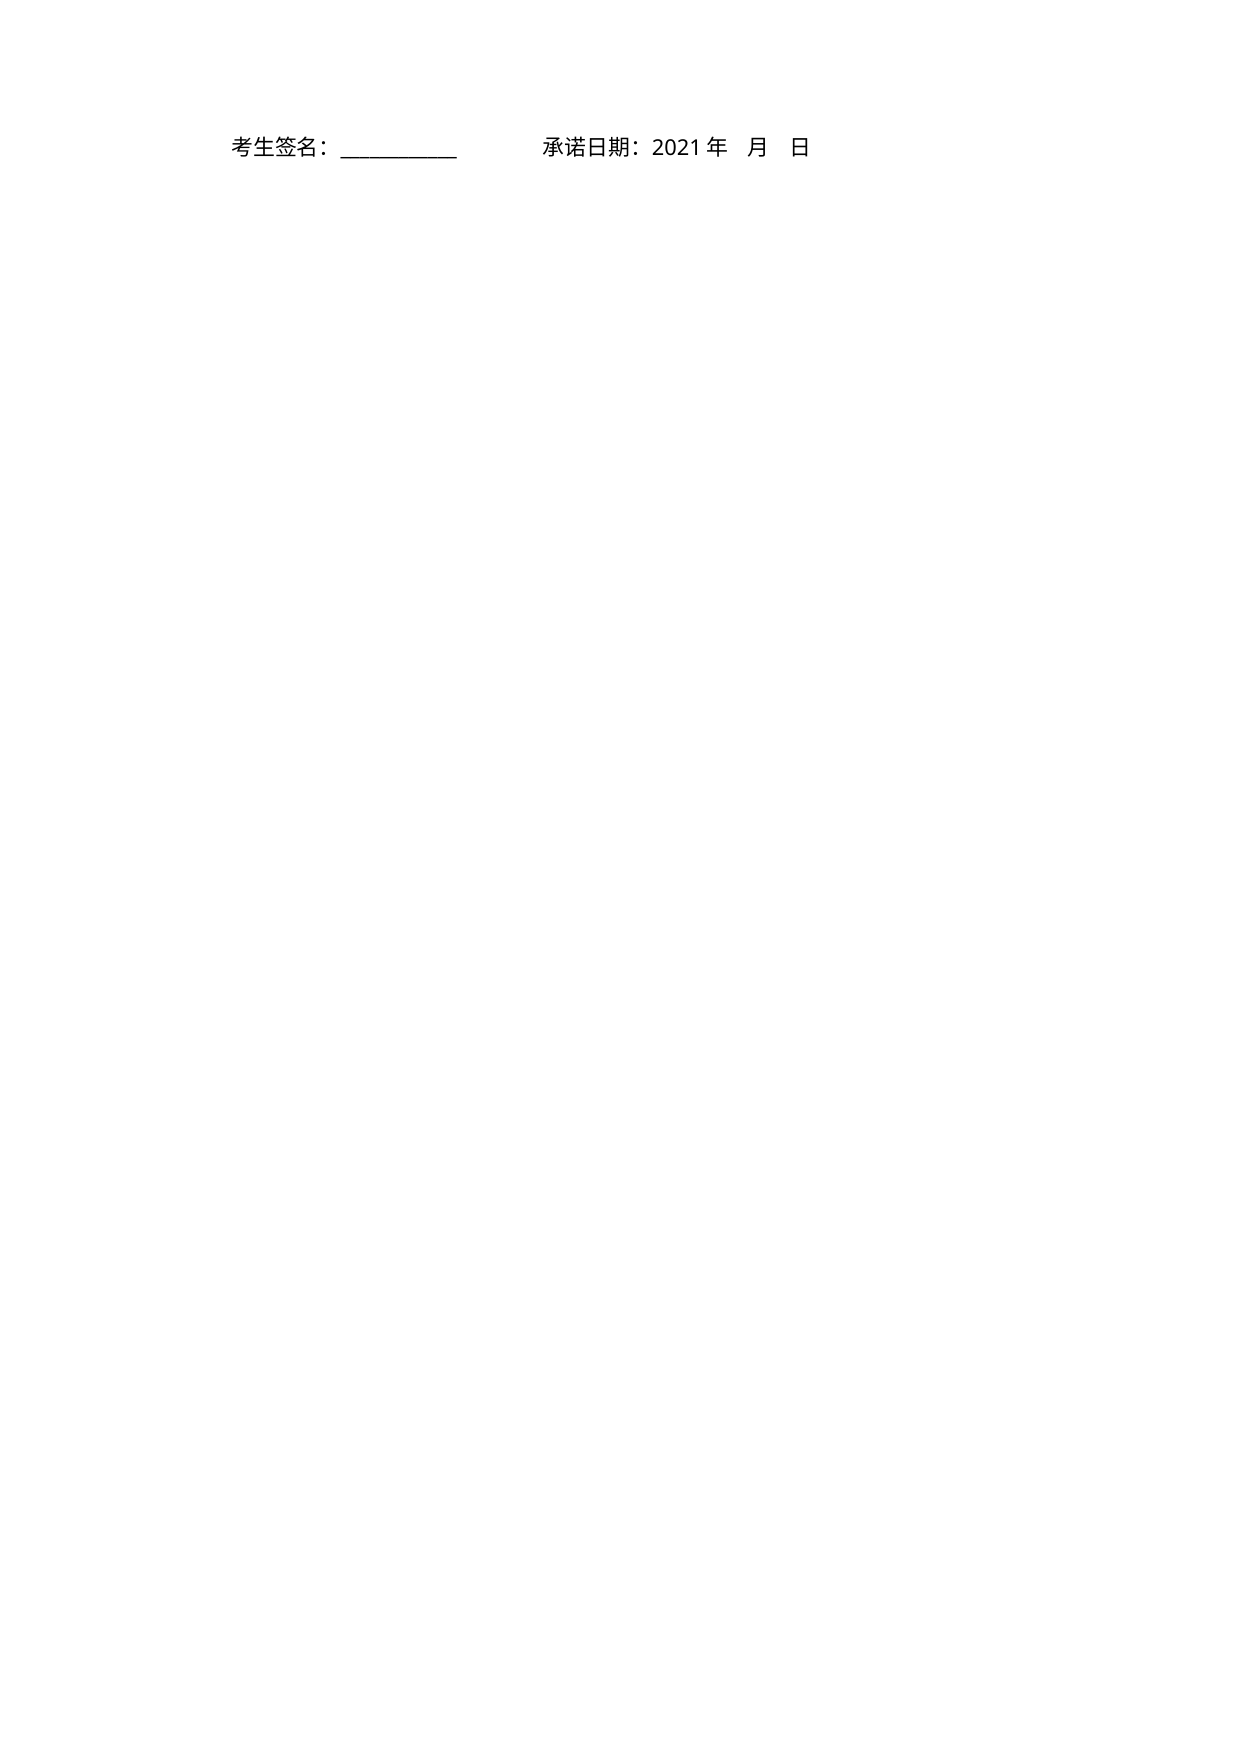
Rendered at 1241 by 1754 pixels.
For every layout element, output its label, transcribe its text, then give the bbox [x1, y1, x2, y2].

text 考生签名：____________ 承诺日期：2021年 月 日 [187, 130, 1053, 162]
